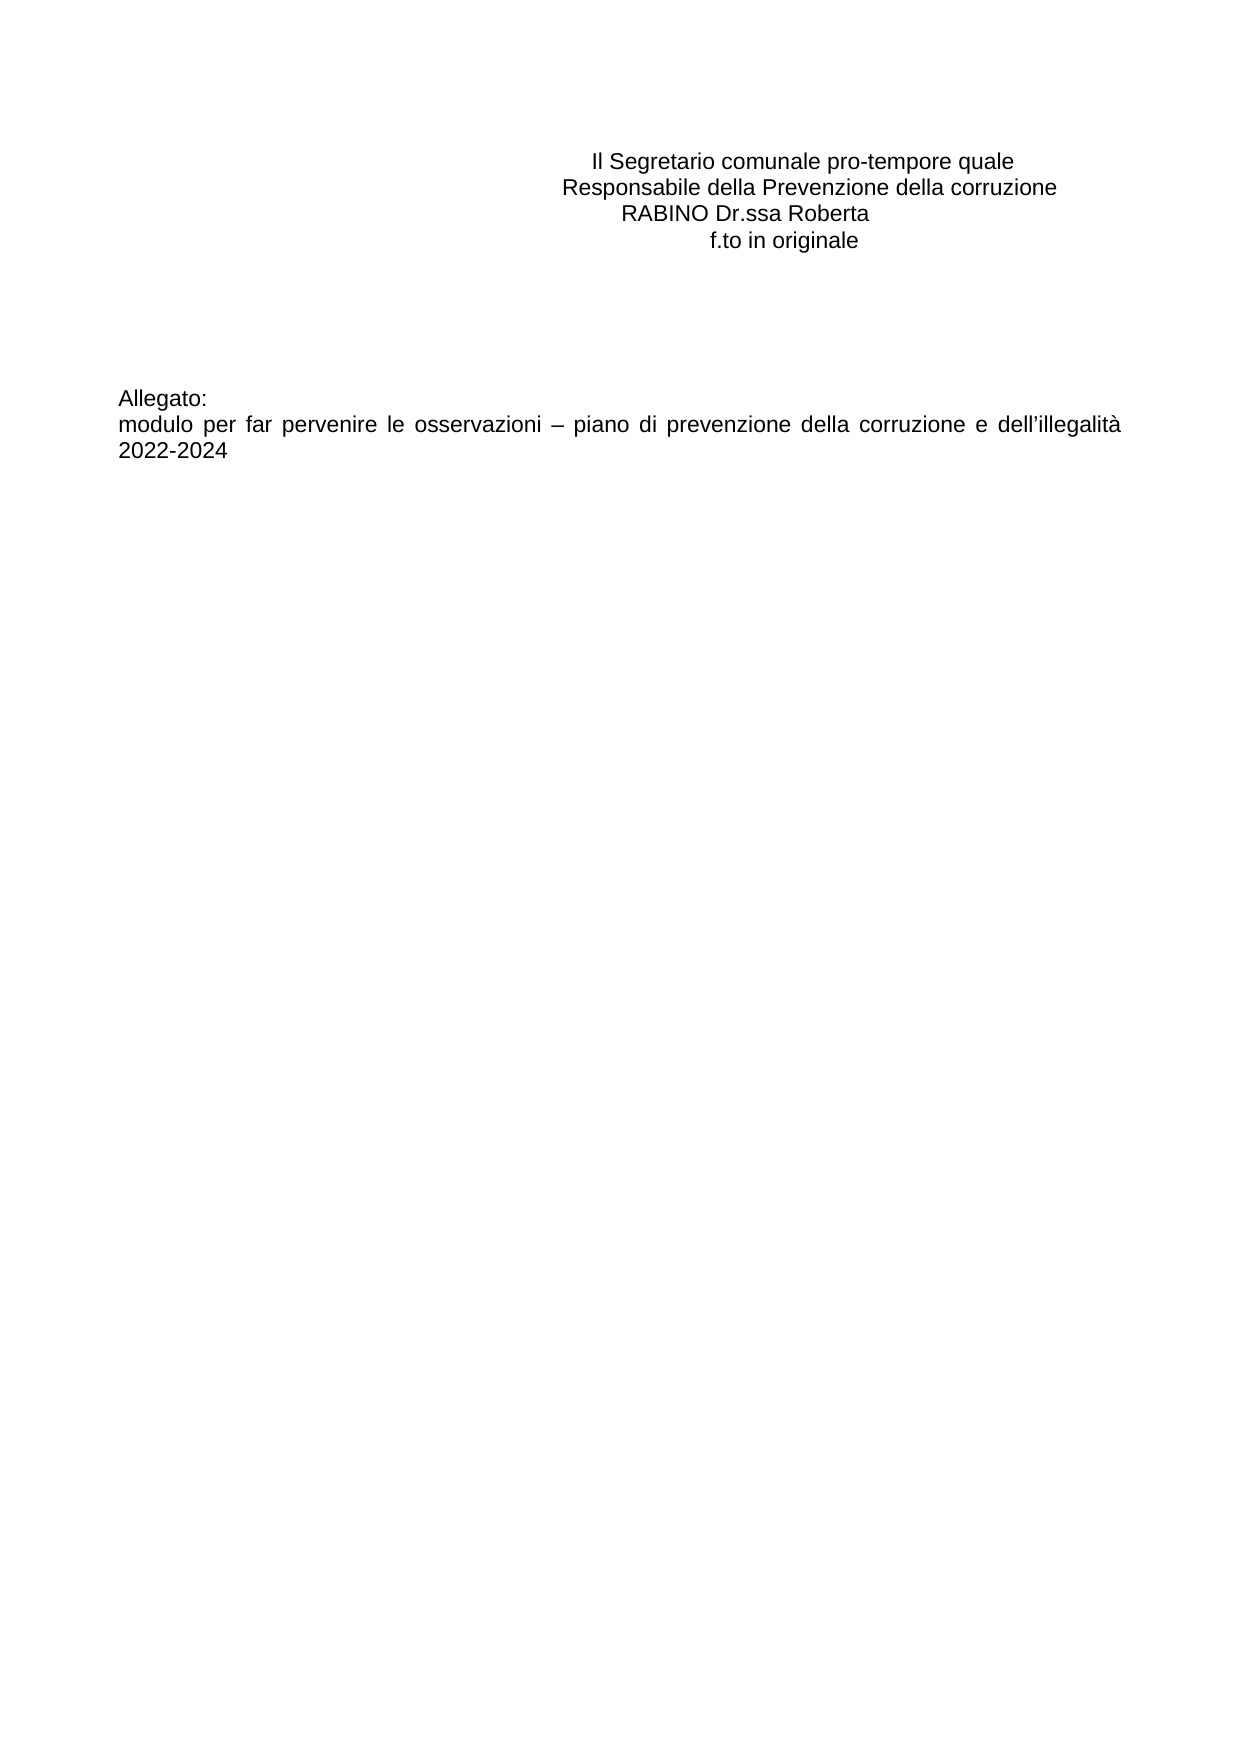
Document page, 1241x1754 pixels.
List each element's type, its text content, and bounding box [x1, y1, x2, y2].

text f.to in originale [680, 227, 1122, 253]
text modulo per far pervenire le osservazioni – piano di prevenzione della corruzione e dell’illegalità 2022-2024 [118, 411, 1122, 464]
text Allegato: [118, 385, 1122, 411]
text Il Segretario comunale pro-tempore quale Responsabile della Prevenzione della corruzione [562, 148, 1122, 200]
text RABINO Dr.ssa Roberta [591, 200, 1122, 227]
